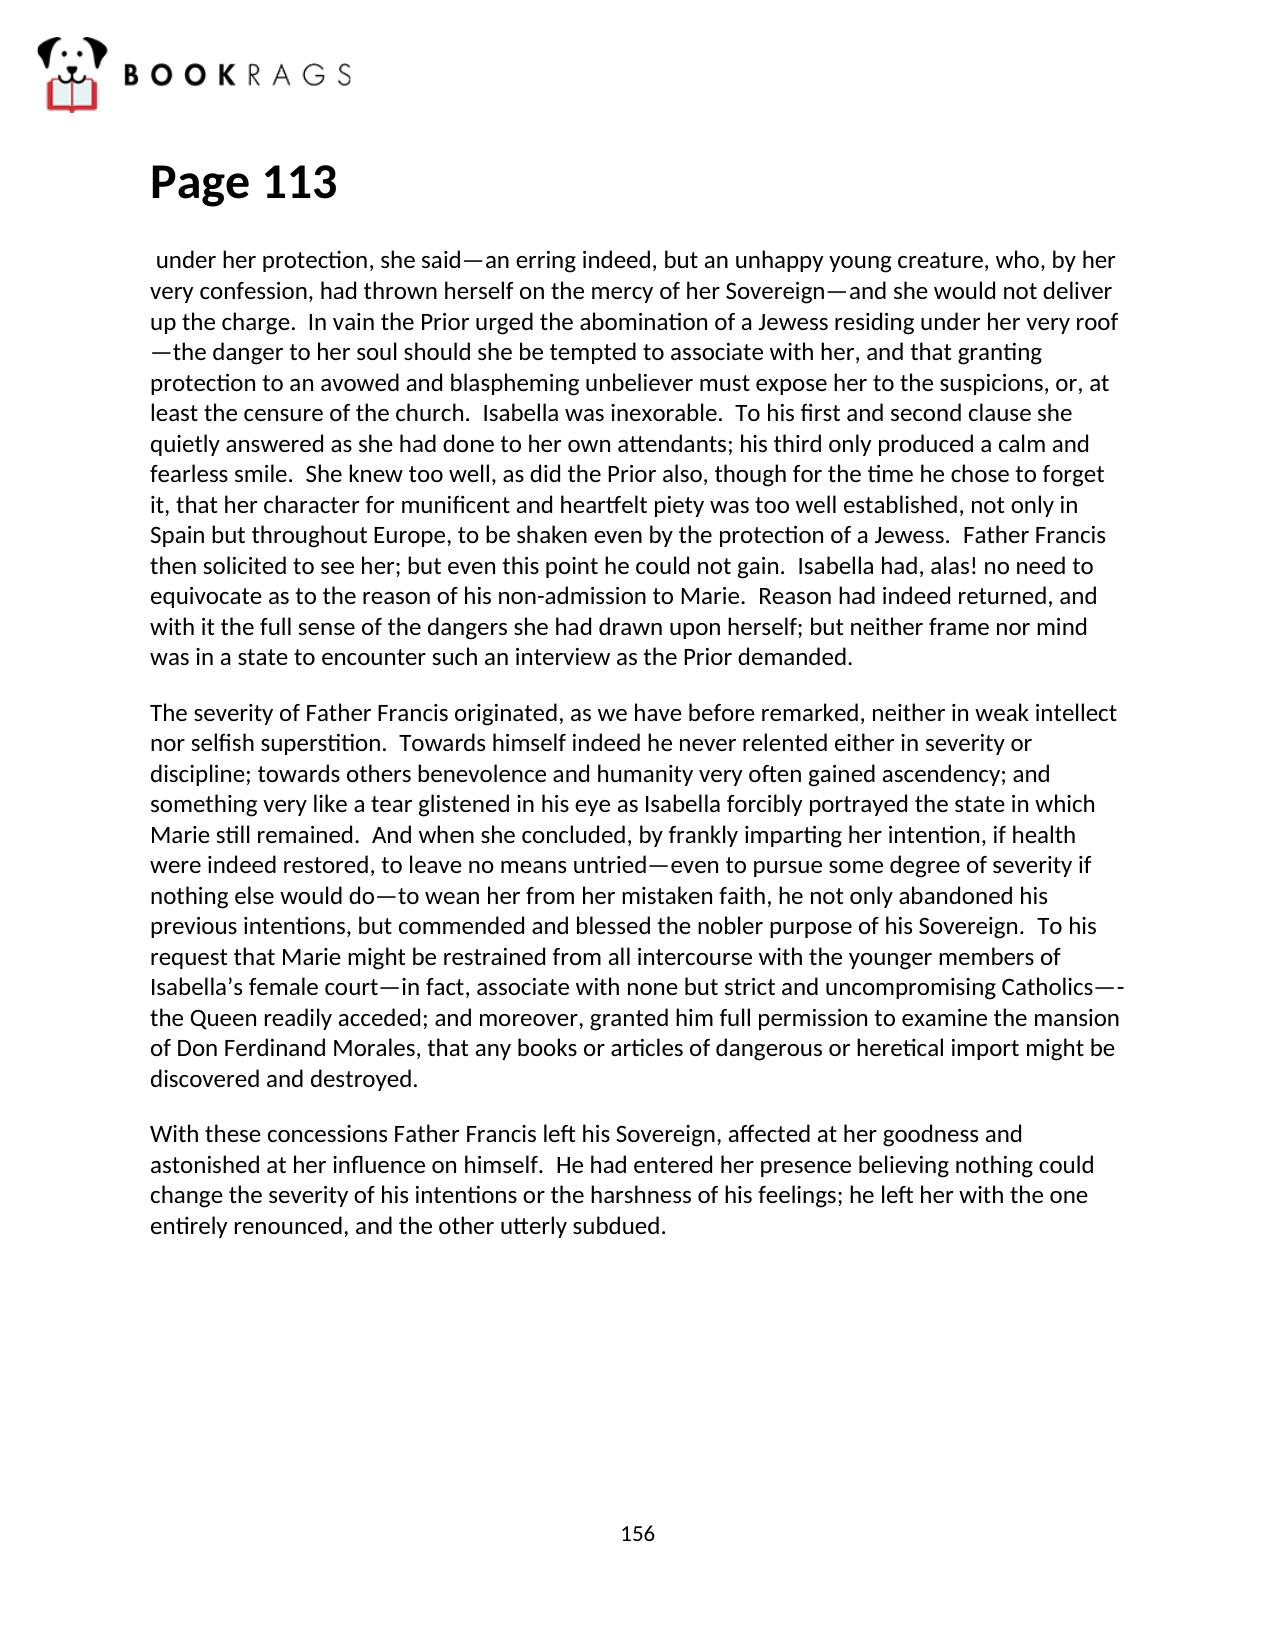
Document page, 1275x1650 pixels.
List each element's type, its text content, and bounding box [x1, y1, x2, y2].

text The severity of Father Francis originated, as we have before remarked, neither in weak intellect nor selfish superstition. Towards himself indeed he never relented either in severity or discipline; towards others benevolence and humanity very often gained ascendency; and something very like a tear glistened in his eye as Isabella forcibly portrayed the state in which Marie still remained. And when she concluded, by frankly imparting her intention, if health were indeed restored, to leave no means untried—­even to pursue some degree of severity if nothing else would do—­to wean her from her mistaken faith, he not only abandoned his previous intentions, but commended and blessed the nobler purpose of his Sovereign. To his request that Marie might be restrained from all intercourse with the younger members of Isabella’s female court—­in fact, associate with none but strict and uncompromising Catholics—­the Queen readily acceded; and moreover, granted him full permission to examine the mansion of Don Ferdinand Morales, that any books or articles of dangerous or heretical import might be discovered and destroyed. [150, 697, 1125, 1094]
picture [37, 37, 351, 113]
text Page 113 [150, 150, 1125, 211]
text With these concessions Father Francis left his Sovereign, affected at her goodness and astonished at her influence on himself. He had entered her presence believing nothing could change the severity of his intentions or the harshness of his feelings; he left her with the one entirely renounced, and the other utterly subdued. [150, 1119, 1125, 1241]
text under her protection, she said—­an erring indeed, but an unhappy young creature, who, by her very confession, had thrown herself on the mercy of her Sovereign—­and she would not deliver up the charge. In vain the Prior urged the abomination of a Jewess residing under her very roof—­the danger to her soul should she be tempted to associate with her, and that granting protection to an avowed and blaspheming unbeliever must expose her to the suspicions, or, at least the censure of the church. Isabella was inexorable. To his first and second clause she quietly answered as she had done to her own attendants; his third only produced a calm and fearless smile. She knew too well, as did the Prior also, though for the time he chose to forget it, that her character for munificent and heartfelt piety was too well established, not only in Spain but throughout Europe, to be shaken even by the protection of a Jewess. Father Francis then solicited to see her; but even this point he could not gain. Isabella had, alas! no need to equivocate as to the reason of his non-admission to Marie. Reason had indeed returned, and with it the full sense of the dangers she had drawn upon herself; but neither frame nor mind was in a state to encounter such an interview as the Prior demanded. [150, 244, 1125, 672]
